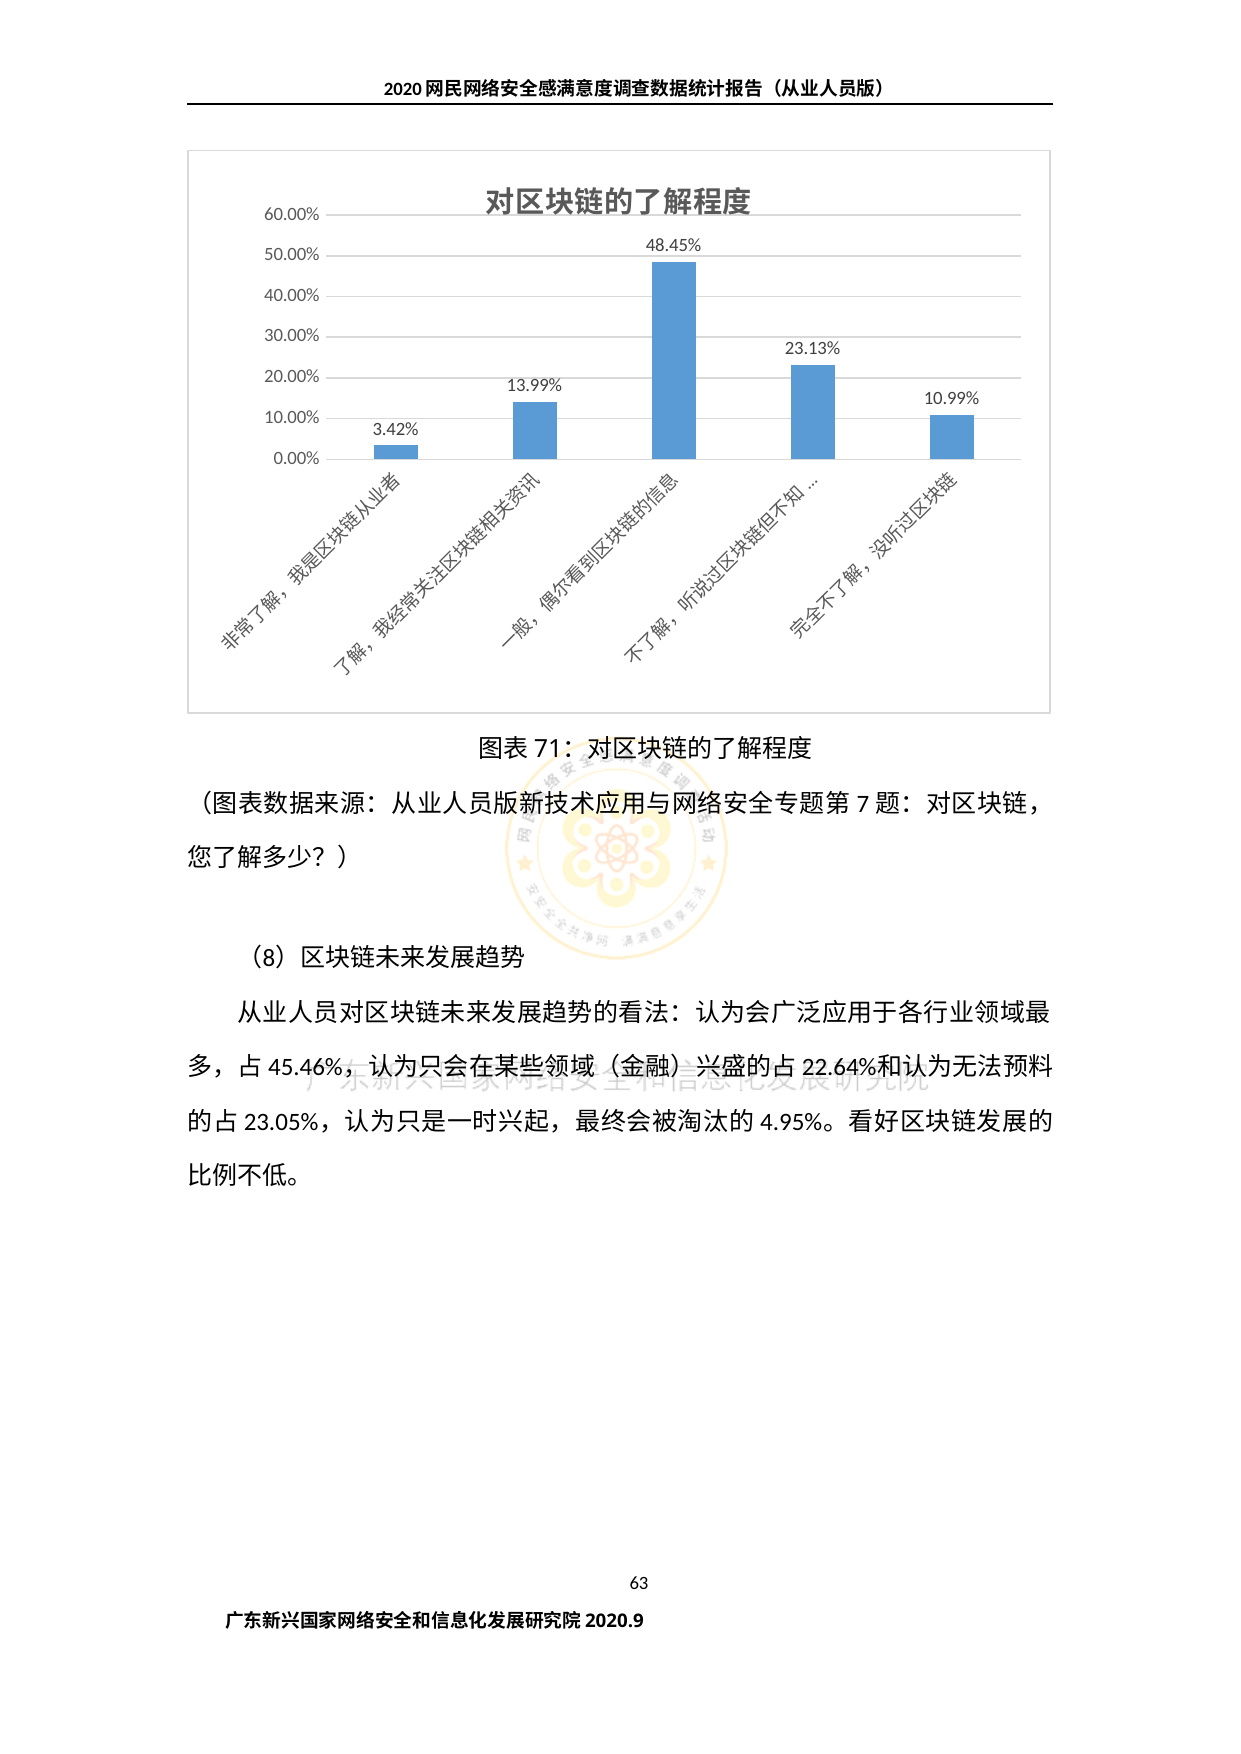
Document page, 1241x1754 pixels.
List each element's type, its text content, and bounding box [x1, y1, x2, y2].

text （8）区块链未来发展趋势 [187, 938, 1053, 974]
text 图表 71：对区块链的了解程度 [187, 729, 1053, 765]
text （图表数据来源：从业人员版新技术应用与网络安全专题第7题：对区块链，您了解多少？） [187, 783, 1053, 874]
text 从业人员对区块链未来发展趋势的看法：认为会广泛应用于各行业领域最多，占45.46%，认为只会在某些领域（金融）兴盛的占22.64%和认为无法预料的占23.05%，认为只是一时兴起，最终会被淘汰的4.95%。看好区块链发展的比例不低。 [187, 992, 1053, 1192]
